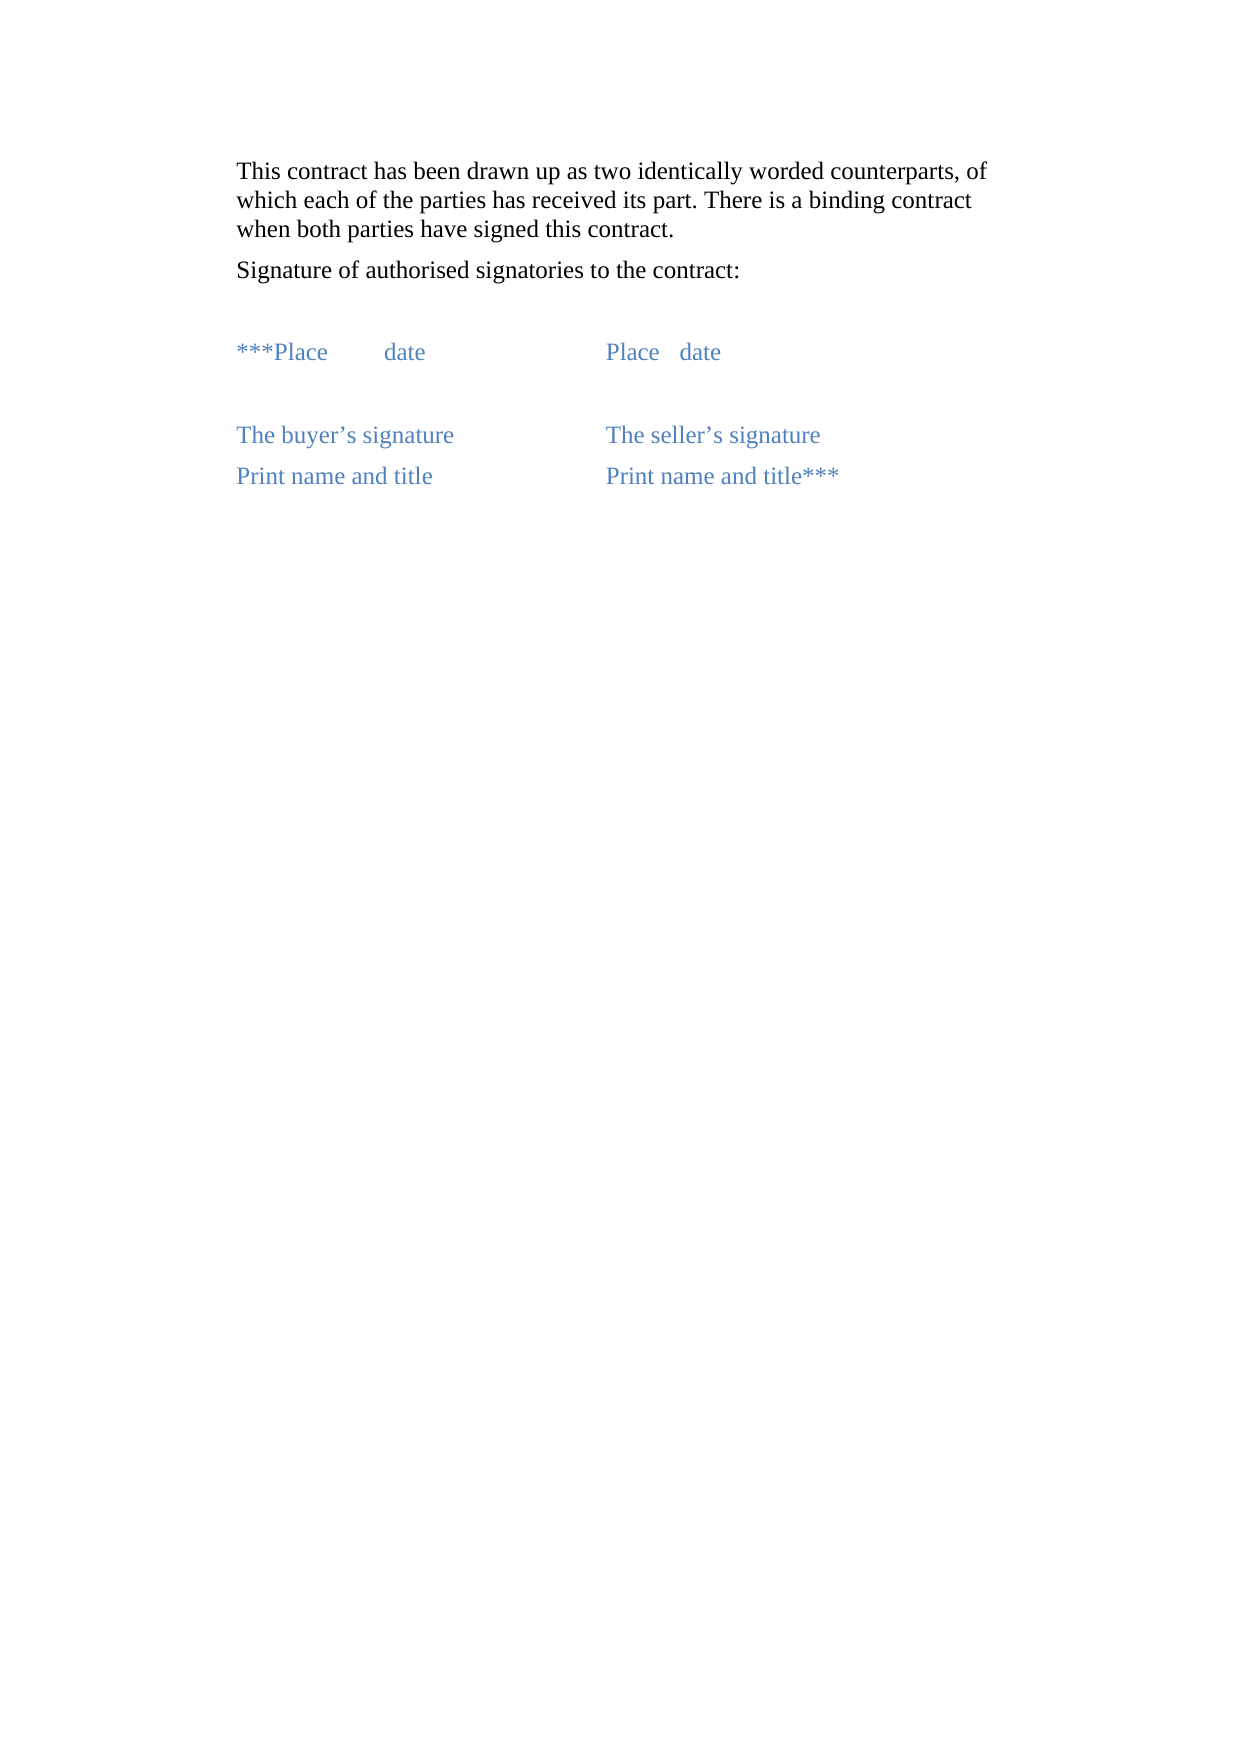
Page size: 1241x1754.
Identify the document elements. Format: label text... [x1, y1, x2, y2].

text Signature of authorised signatories to the contract: [236, 255, 1004, 284]
text ***Place date Place date [236, 337, 1004, 366]
text Print name and title Print name and title*** [236, 461, 1004, 490]
text This contract has been drawn up as two identically worded counterparts, of which each of the parties has received its part. There is a binding contract when both parties have signed this contract. [236, 156, 1004, 242]
text The buyer’s signature The seller’s signature [236, 420, 1004, 449]
